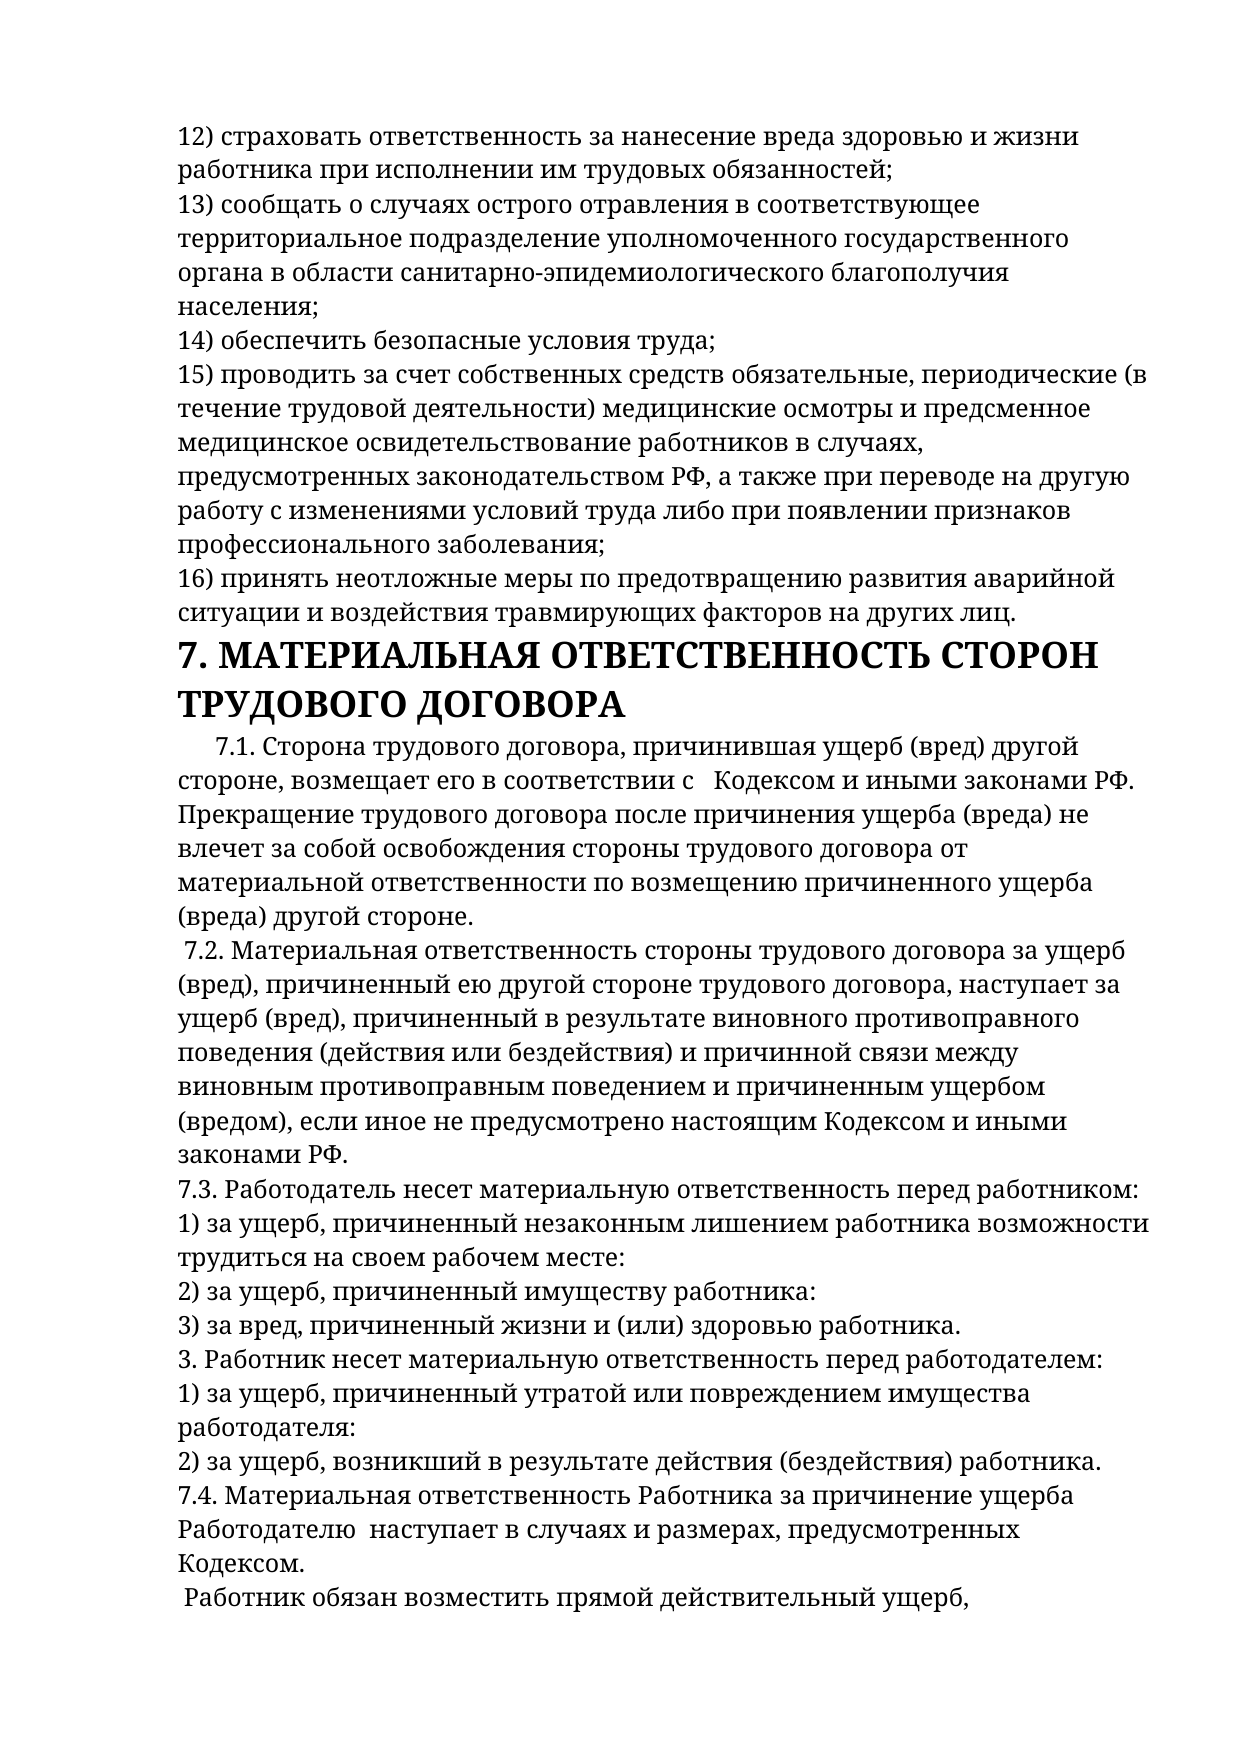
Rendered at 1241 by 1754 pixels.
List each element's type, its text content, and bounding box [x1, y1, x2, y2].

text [177, 728, 1152, 1614]
text 7. МАТЕРИАЛЬНАЯ ОТВЕТСТВЕННОСТЬ СТОРОН ТРУДОВОГО ДОГОВОРА [177, 629, 1152, 728]
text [177, 118, 1152, 629]
